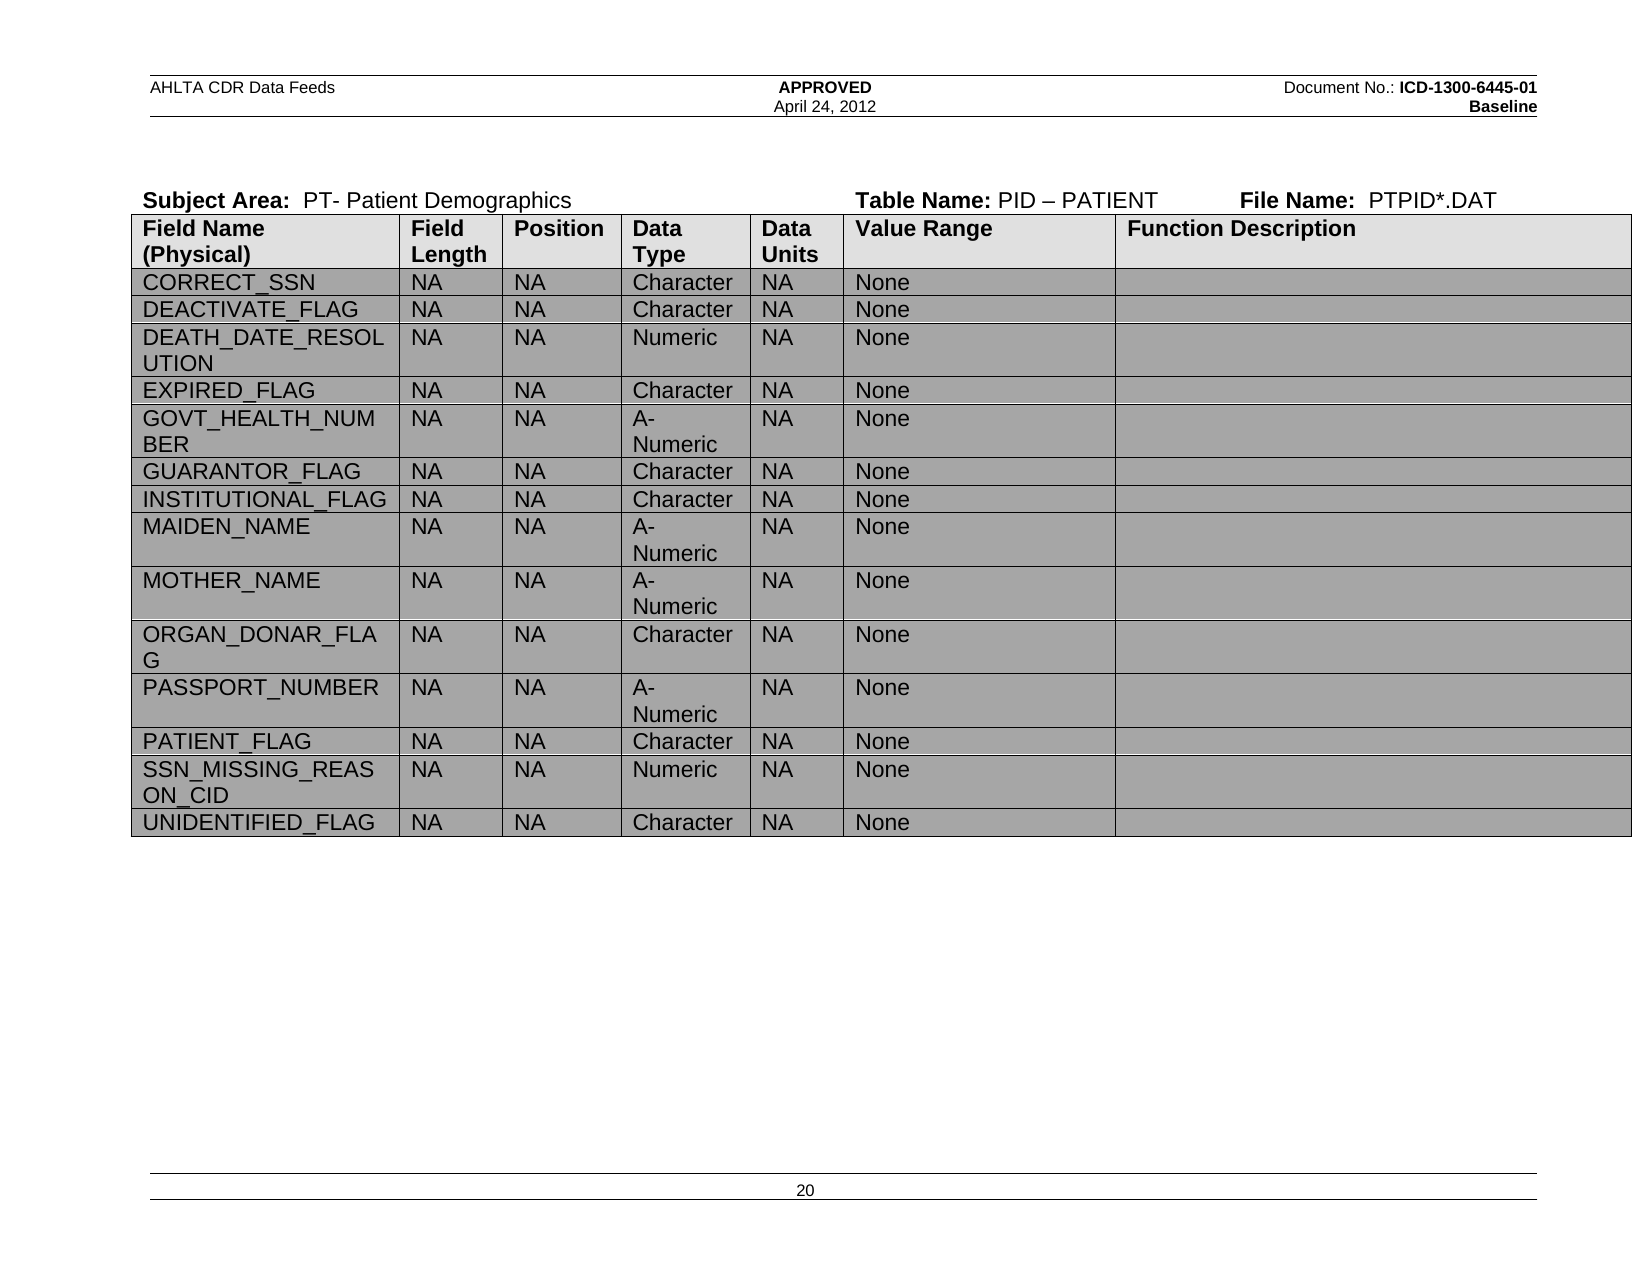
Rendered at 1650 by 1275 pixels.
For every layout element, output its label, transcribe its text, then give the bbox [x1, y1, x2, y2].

table_cell Value Range [844, 215, 1115, 268]
table_cell Character [622, 621, 750, 673]
table_cell NA [751, 324, 843, 376]
table_cell None [844, 377, 1115, 403]
table_header File Name: PTPID*.DAT [1228, 188, 1632, 214]
table_cell NA [400, 674, 502, 727]
table_cell NA [503, 513, 621, 566]
table_cell NA [503, 377, 621, 403]
table_cell NA [400, 567, 502, 619]
table_cell NA [400, 324, 502, 376]
table_cell Numeric [622, 324, 750, 376]
table_cell Character [622, 269, 750, 295]
table_cell NA [751, 809, 843, 836]
table_cell NA [503, 728, 621, 754]
table_cell Character [622, 486, 750, 512]
table_cell Numeric [622, 756, 750, 808]
table_cell NA [503, 809, 621, 836]
table_cell [1116, 377, 1631, 403]
table_cell None [844, 809, 1115, 836]
table_cell None [844, 486, 1115, 512]
table_cell NA [503, 621, 621, 673]
table_cell MAIDEN_NAME [132, 513, 399, 566]
table_cell SSN_MISSING_REASON_CID [132, 756, 399, 808]
table_cell None [844, 513, 1115, 566]
table_cell NA [400, 458, 502, 485]
table_cell Field Length [400, 215, 502, 268]
table_cell NA [751, 728, 843, 754]
table_header Subject Area: PT- Patient Demographics [131, 188, 844, 214]
table_cell None [844, 458, 1115, 485]
table_cell NA [751, 486, 843, 512]
table_cell NA [400, 486, 502, 512]
table_cell PATIENT_FLAG [132, 728, 399, 754]
table_cell ORGAN_DONAR_FLAG [132, 621, 399, 673]
table_cell INSTITUTIONAL_FLAG [132, 486, 399, 512]
table_cell Data Units [751, 215, 843, 268]
table_cell A-Numeric [622, 674, 750, 727]
table_cell NA [503, 756, 621, 808]
table_cell NA [400, 621, 502, 673]
table_cell NA [751, 405, 843, 457]
table_cell [1116, 674, 1631, 727]
table_cell NA [751, 458, 843, 485]
table_cell PASSPORT_NUMBER [132, 674, 399, 727]
table_cell NA [503, 674, 621, 727]
table_cell CORRECT_SSN [132, 269, 399, 295]
table_cell NA [400, 269, 502, 295]
table_cell NA [400, 728, 502, 754]
table_cell None [844, 674, 1115, 727]
table_cell None [844, 756, 1115, 808]
table_cell NA [751, 756, 843, 808]
table_cell [1116, 513, 1631, 566]
table_cell [1116, 728, 1631, 754]
table_cell NA [751, 513, 843, 566]
table_cell [1116, 405, 1631, 457]
table_cell [1116, 324, 1631, 376]
table_cell A-Numeric [622, 513, 750, 566]
table_cell NA [751, 621, 843, 673]
table_cell None [844, 621, 1115, 673]
table_cell NA [400, 296, 502, 322]
table_cell None [844, 728, 1115, 754]
table_cell Character [622, 458, 750, 485]
table_cell NA [503, 458, 621, 485]
table_cell Character [622, 809, 750, 836]
table_cell [1116, 486, 1631, 512]
table_cell [1116, 809, 1631, 836]
table_cell None [844, 567, 1115, 619]
table_cell GOVT_HEALTH_NUMBER [132, 405, 399, 457]
table_cell [1116, 756, 1631, 808]
table_cell None [844, 405, 1115, 457]
table_cell Data Type [622, 215, 750, 268]
table_cell A-Numeric [622, 405, 750, 457]
table_cell NA [400, 756, 502, 808]
table_cell [1116, 458, 1631, 485]
table_cell NA [751, 674, 843, 727]
table_cell None [844, 296, 1115, 322]
table_cell NA [751, 296, 843, 322]
table_cell NA [503, 296, 621, 322]
table_cell NA [751, 377, 843, 403]
table_cell Character [622, 296, 750, 322]
table_cell NA [400, 405, 502, 457]
table_cell EXPIRED_FLAG [132, 377, 399, 403]
table_header Table Name: PID – PATIENT [844, 188, 1228, 214]
table_cell MOTHER_NAME [132, 567, 399, 619]
table_cell GUARANTOR_FLAG [132, 458, 399, 485]
table_cell [1116, 296, 1631, 322]
table_cell None [844, 269, 1115, 295]
table_cell Character [622, 377, 750, 403]
table_cell NA [751, 269, 843, 295]
table_cell [1116, 567, 1631, 619]
table_cell [1116, 621, 1631, 673]
table_cell Character [622, 728, 750, 754]
table_cell NA [503, 324, 621, 376]
table_cell NA [503, 405, 621, 457]
table_cell NA [400, 809, 502, 836]
table_cell NA [400, 377, 502, 403]
table_cell DEACTIVATE_FLAG [132, 296, 399, 322]
table_cell NA [400, 513, 502, 566]
table_cell NA [751, 567, 843, 619]
table_cell [1116, 269, 1631, 295]
table_cell A-Numeric [622, 567, 750, 619]
table_cell Field Name (Physical) [132, 215, 399, 268]
table_cell None [844, 324, 1115, 376]
table_cell UNIDENTIFIED_FLAG [132, 809, 399, 836]
table_cell DEATH_DATE_RESOLUTION [132, 324, 399, 376]
table_cell NA [503, 567, 621, 619]
table_cell Function Description [1116, 215, 1631, 268]
table_cell NA [503, 486, 621, 512]
table_cell NA [503, 269, 621, 295]
table_cell Position [503, 215, 621, 268]
